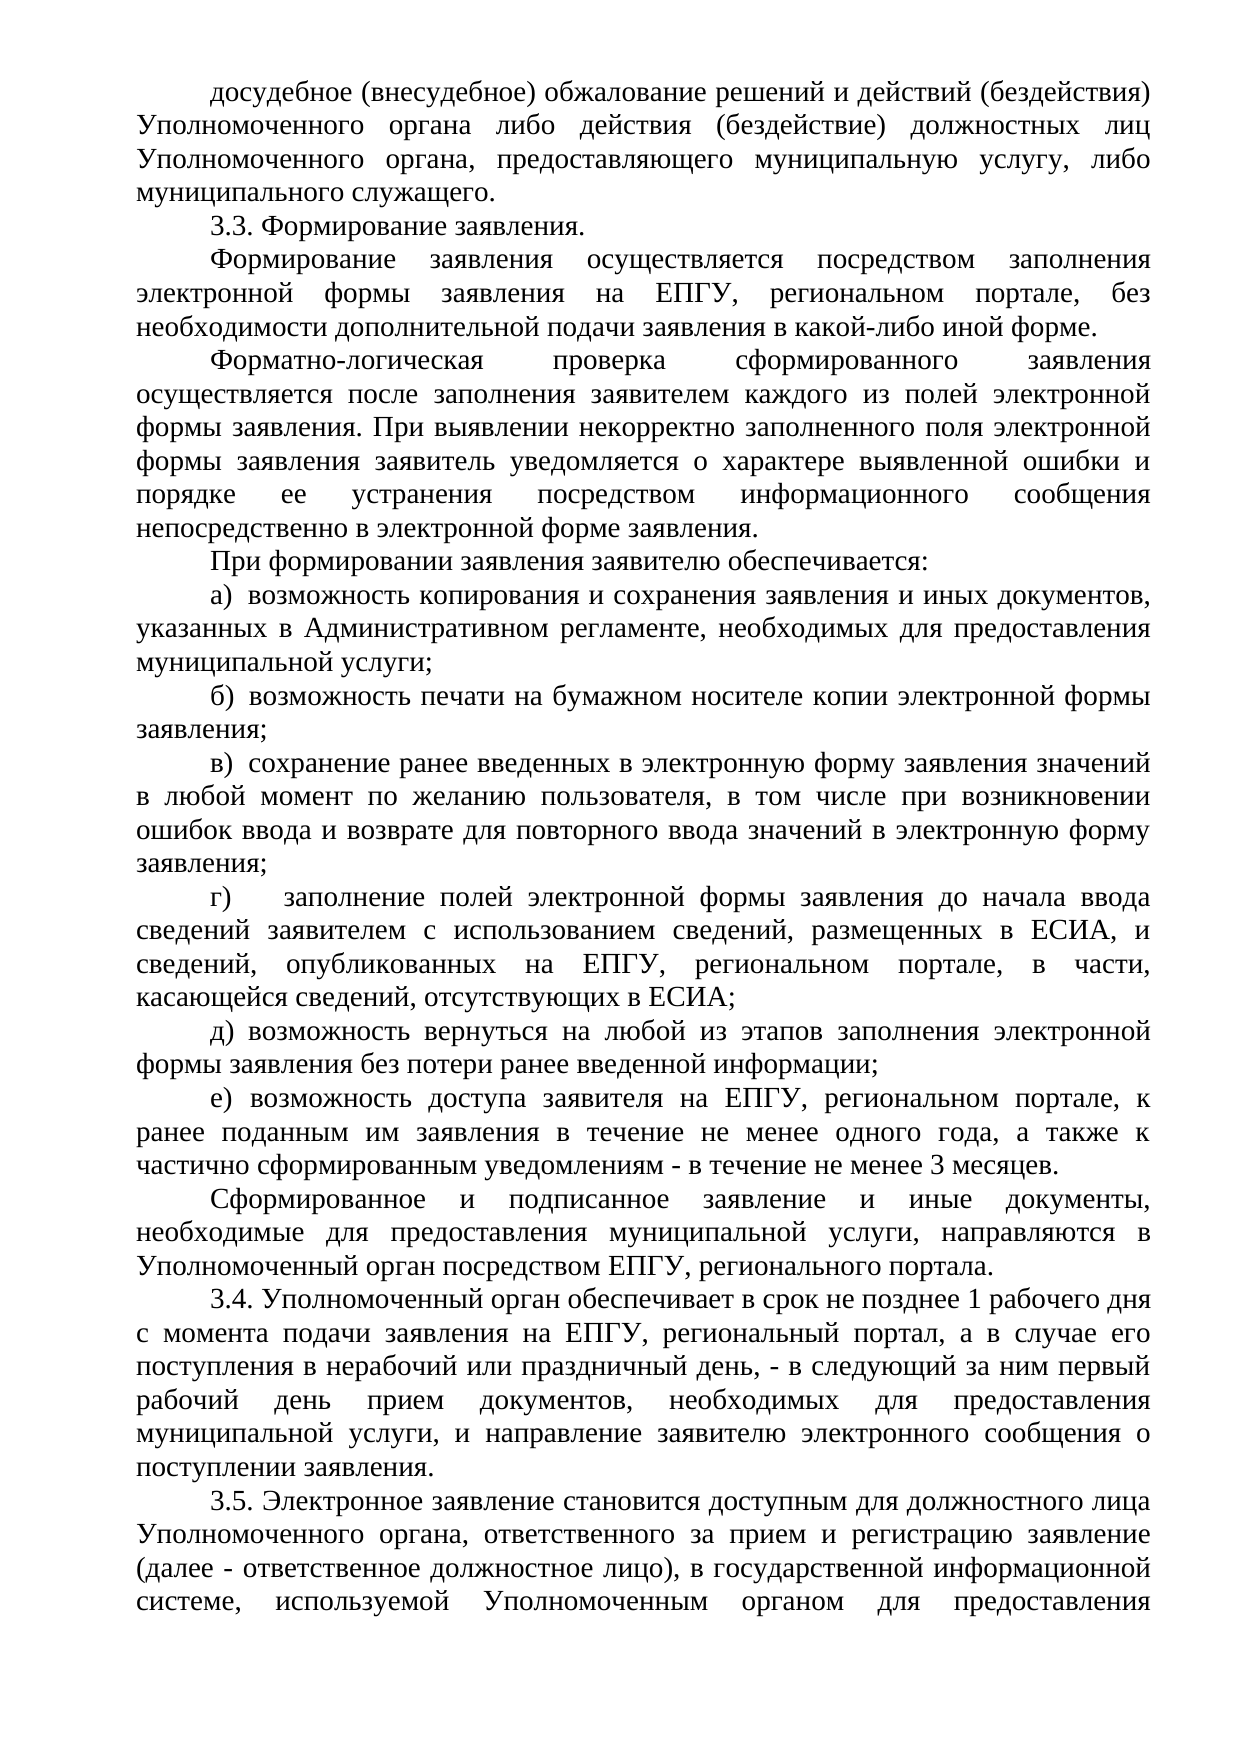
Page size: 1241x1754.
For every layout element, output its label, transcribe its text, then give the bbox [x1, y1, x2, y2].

text 3.3. Формирование заявления. [210, 208, 1152, 242]
text 3.4. Уполномоченный орган обеспечивает в срок не позднее 1 рабочего дня с момента подачи заявления на ЕПГУ, региональный портал, а в случае его поступления в нерабочий или праздничный день, - в следующий за ним первый рабочий день прием документов, необходимых для предоставления муниципальной услуги, и направление заявителю электронного сообщения о поступлении заявления. [136, 1281, 1152, 1483]
text а) возможность копирования и сохранения заявления и иных документов, указанных в Административном регламенте, необходимых для предоставления муниципальной услуги; [136, 577, 1152, 678]
text д) возможность вернуться на любой из этапов заполнения электронной формы заявления без потери ранее введенной информации; [136, 1013, 1152, 1080]
text Форматно-логическая проверка сформированного заявления осуществляется после заполнения заявителем каждого из полей электронной формы заявления. При выявлении некорректно заполненного поля электронной формы заявления заявитель уведомляется о характере выявленной ошибки и порядке ее устранения посредством информационного сообщения непосредственно в электронной форме заявления. [136, 342, 1152, 543]
text е) возможность доступа заявителя на ЕПГУ, региональном портале, к ранее поданным им заявления в течение не менее одного года, а также к частично сформированным уведомлениям - в течение не менее 3 месяцев. [136, 1080, 1152, 1181]
text б) возможность печати на бумажном носителе копии электронной формы заявления; [136, 678, 1152, 745]
text Формирование заявления осуществляется посредством заполнения электронной формы заявления на ЕПГУ, региональном портале, без необходимости дополнительной подачи заявления в какой-либо иной форме. [136, 242, 1152, 342]
text досудебное (внесудебное) обжалование решений и действий (бездействия) Уполномоченного органа либо действия (бездействие) должностных лиц Уполномоченного органа, предоставляющего муниципальную услугу, либо муниципального служащего. [136, 74, 1152, 208]
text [136, 1483, 1152, 1617]
text г) заполнение полей электронной формы заявления до начала ввода сведений заявителем с использованием сведений, размещенных в ЕСИА, и сведений, опубликованных на ЕПГУ, региональном портале, в части, касающейся сведений, отсутствующих в ЕСИА; [136, 879, 1152, 1013]
text в) сохранение ранее введенных в электронную форму заявления значений в любой момент по желанию пользователя, в том числе при возникновении ошибок ввода и возврате для повторного ввода значений в электронную форму заявления; [136, 745, 1152, 879]
text При формировании заявления заявителю обеспечивается: [136, 543, 1152, 577]
text Сформированное и подписанное заявление и иные документы, необходимые для предоставления муниципальной услуги, направляются в Уполномоченный орган посредством ЕПГУ, регионального портала. [136, 1181, 1152, 1281]
